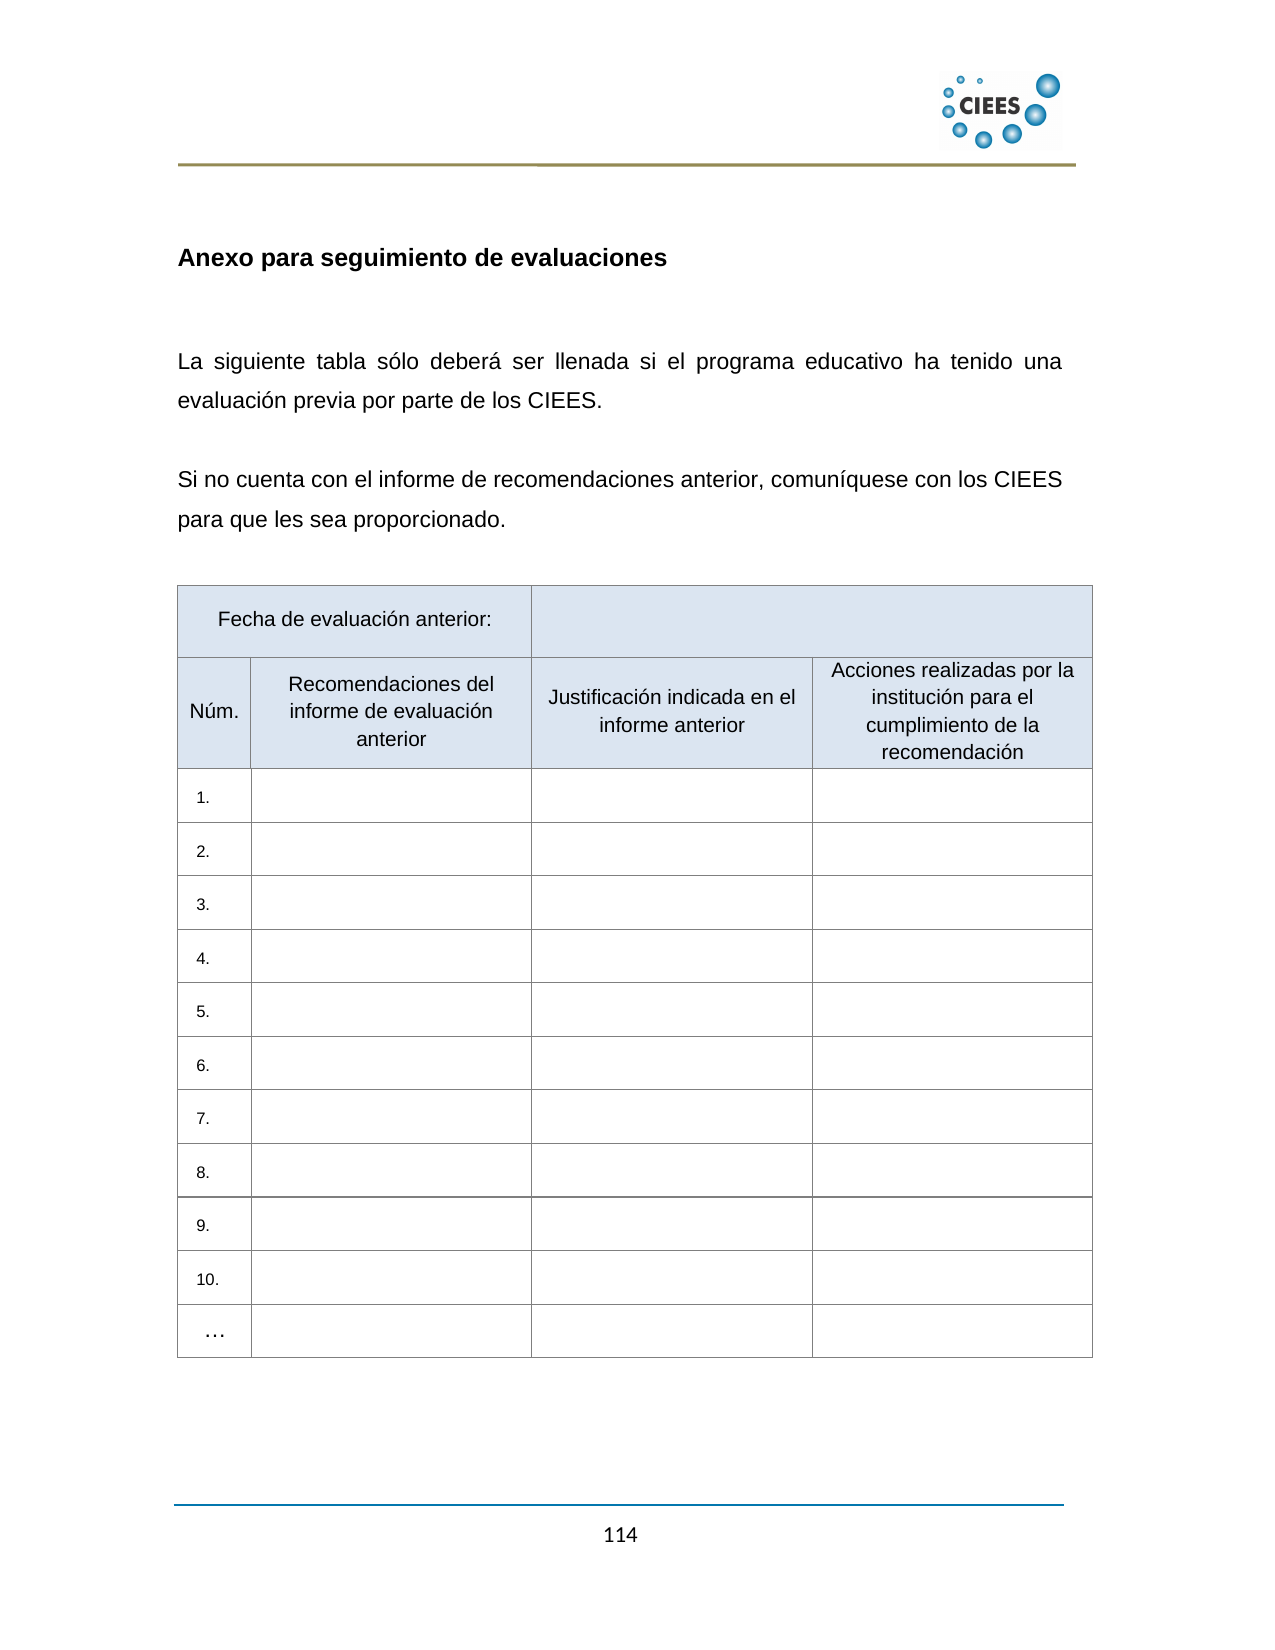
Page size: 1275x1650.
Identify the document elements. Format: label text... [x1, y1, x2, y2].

table_cell Recomendaciones del informe de evaluación anterior [251, 658, 531, 768]
table_cell [813, 1198, 1092, 1250]
table_cell [532, 876, 812, 929]
table_cell [813, 876, 1092, 929]
table_cell [532, 1090, 812, 1143]
text Anexo para seguimiento de evaluaciones [177, 243, 1063, 272]
table_cell [252, 876, 531, 929]
table_cell [252, 1090, 531, 1143]
table_cell Núm. [178, 658, 250, 768]
table_cell [813, 1037, 1092, 1089]
table_cell [813, 930, 1092, 982]
table_cell [532, 1198, 812, 1250]
table_cell [813, 983, 1092, 1036]
table_cell [252, 823, 531, 875]
table_header Fecha de evaluación anterior: [178, 586, 531, 657]
table_cell [252, 930, 531, 982]
table_cell [813, 1251, 1092, 1303]
table_cell [178, 823, 251, 875]
table_cell [813, 769, 1092, 822]
table_cell [532, 983, 812, 1036]
table_cell Acciones realizadas por la institución para el cumplimiento de la recomendación [813, 658, 1092, 768]
table_cell [532, 1144, 812, 1196]
table_cell [178, 1198, 251, 1250]
table_cell Justificación indicada en el informe anterior [532, 658, 812, 768]
table_cell [178, 769, 251, 822]
table_cell [252, 1037, 531, 1089]
table_cell [813, 1305, 1092, 1357]
table_cell [252, 1198, 531, 1250]
table_cell [178, 1251, 251, 1303]
table_cell … [178, 1305, 251, 1357]
text La siguiente tabla sólo deberá ser llenada si el programa educativo ha tenido una evaluación previa por parte de los CIEES. [177, 348, 1063, 414]
table_cell [532, 1305, 812, 1357]
table_cell [532, 823, 812, 875]
table_cell [178, 930, 251, 982]
table_cell [252, 1251, 531, 1303]
table_header [532, 586, 1092, 657]
table_cell [532, 930, 812, 982]
table_cell [252, 1144, 531, 1196]
table_cell [178, 1090, 251, 1143]
table_cell [532, 1251, 812, 1303]
picture [939, 71, 1063, 151]
table_cell [252, 1305, 531, 1357]
table_cell [178, 983, 251, 1036]
table_cell [813, 1144, 1092, 1196]
text Si no cuenta con el informe de recomendaciones anterior, comuníquese con los CIEES para que les sea proporcionado. [177, 466, 1063, 532]
table_cell [532, 769, 812, 822]
table_cell [178, 876, 251, 929]
table_cell [252, 769, 531, 822]
table_cell [252, 983, 531, 1036]
table_cell [813, 1090, 1092, 1143]
table_cell [813, 823, 1092, 875]
table_cell [178, 1037, 251, 1089]
table_cell [532, 1037, 812, 1089]
table_cell [178, 1144, 251, 1196]
